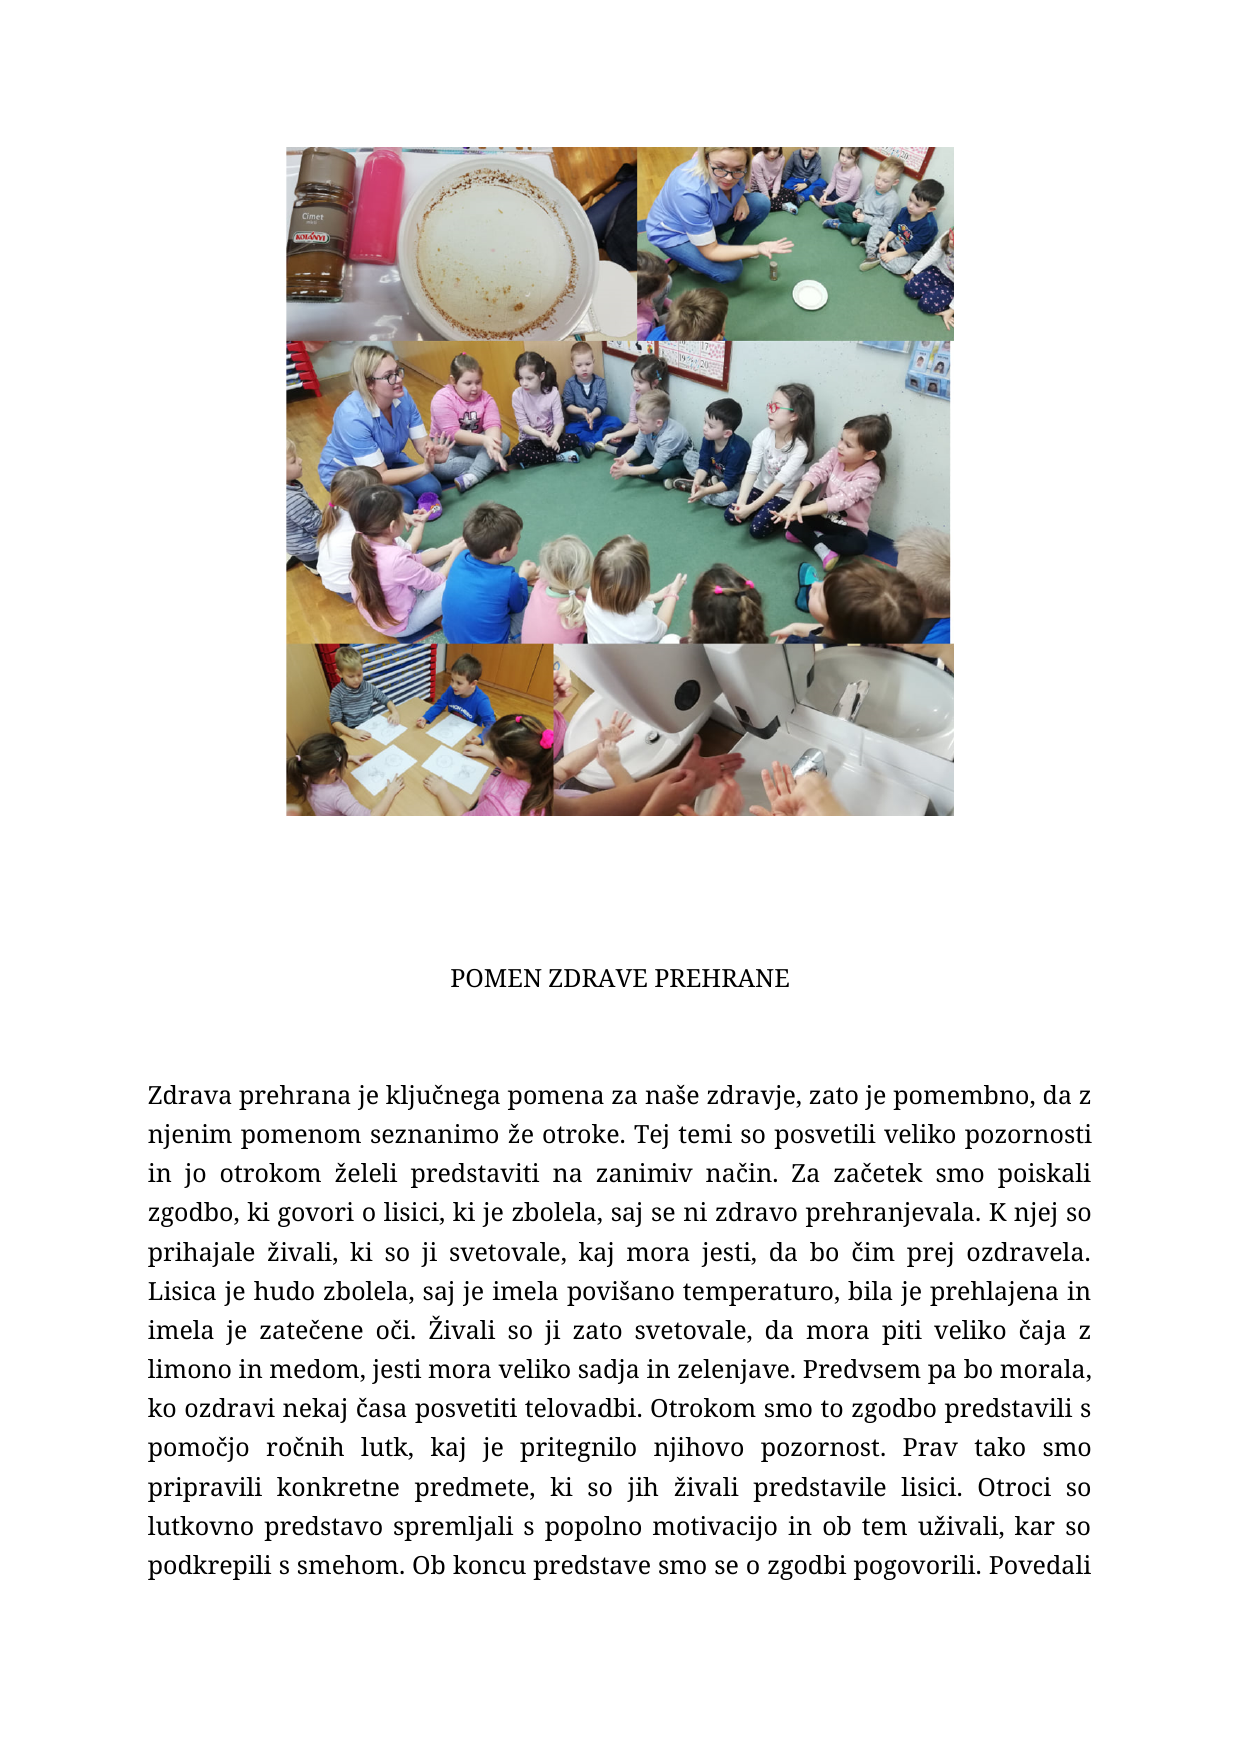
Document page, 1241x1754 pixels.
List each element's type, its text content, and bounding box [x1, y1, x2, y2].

text POMEN ZDRAVE PREHRANE [148, 961, 1093, 995]
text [148, 1077, 1093, 1582]
picture [286, 147, 954, 816]
